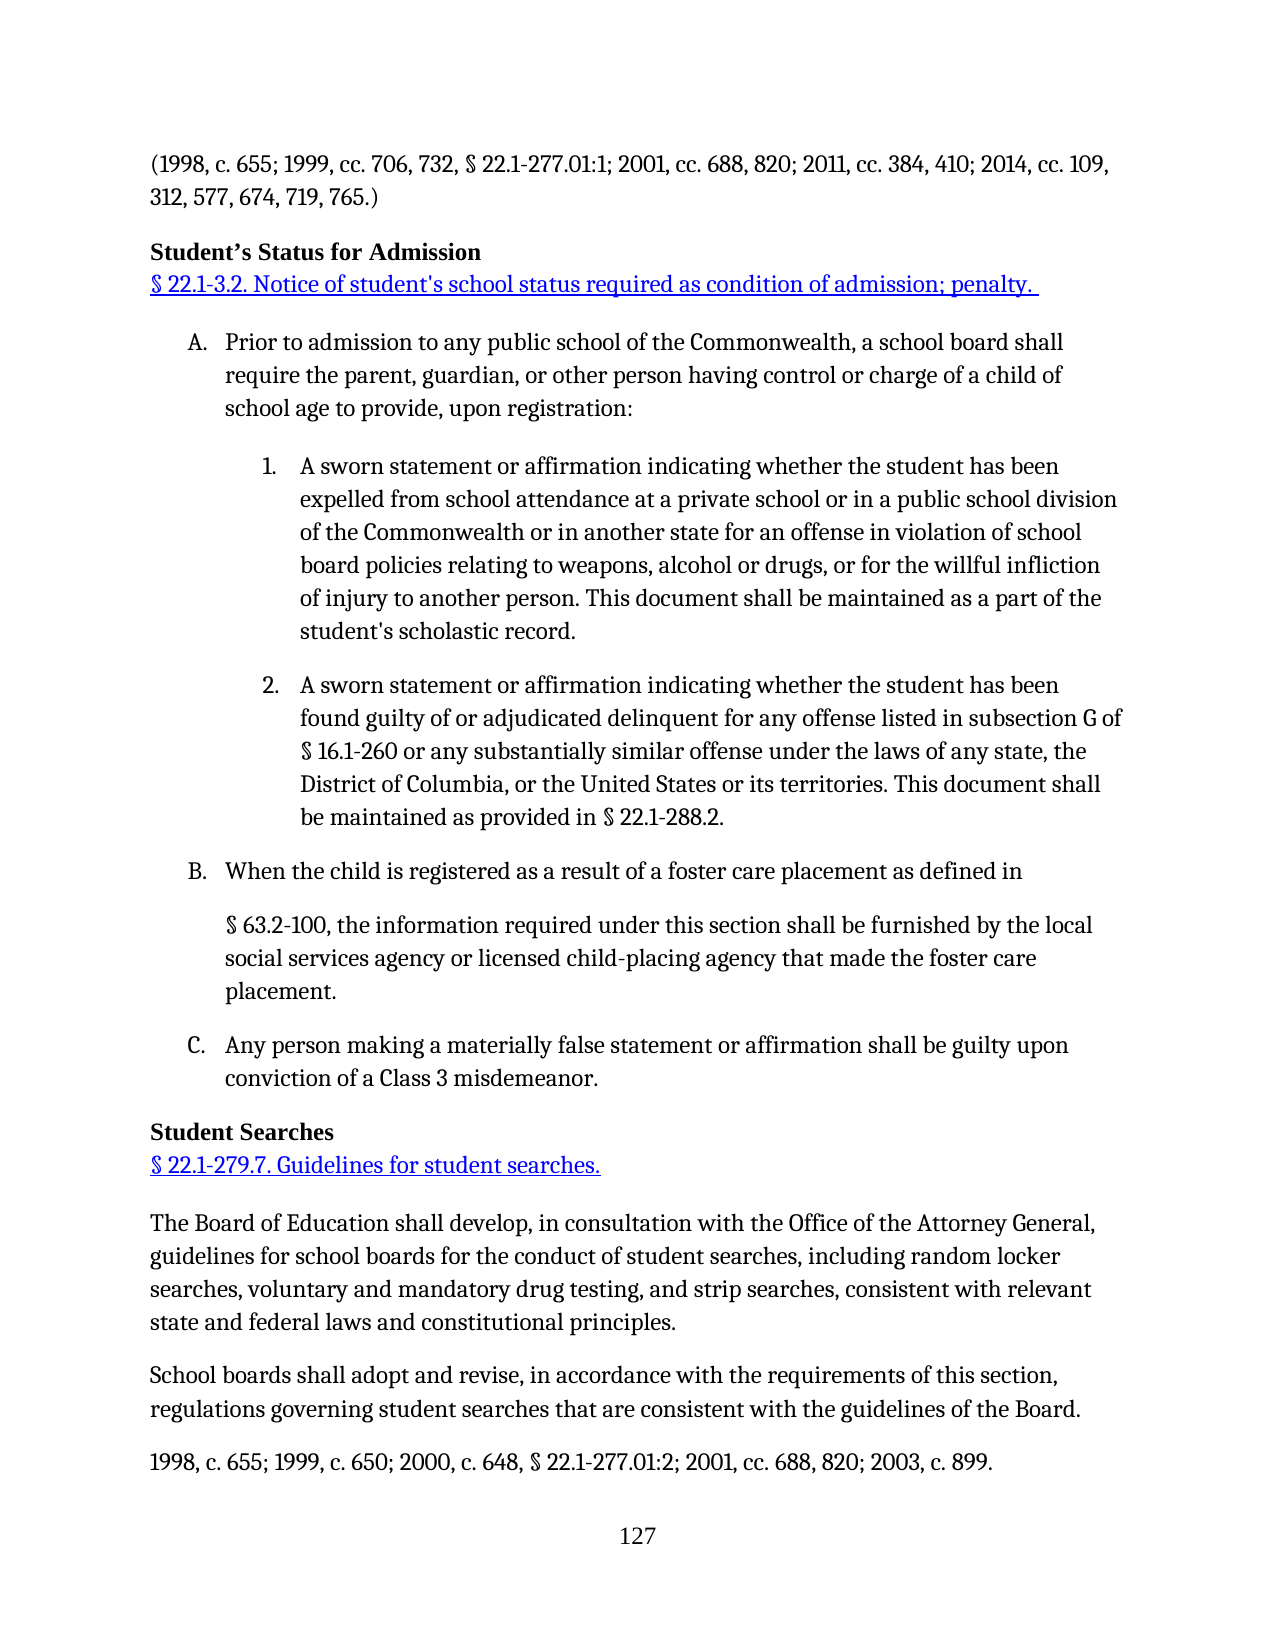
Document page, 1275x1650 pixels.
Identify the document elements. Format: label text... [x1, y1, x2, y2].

text The Board of Education shall develop, in consultation with the Office of the Attorney General, guidelines for school boards for the conduct of student searches, including random locker searches, voluntary and mandatory drug testing, and strip searches, consistent with relevant state and federal laws and constitutional principles. [150, 1208, 1125, 1336]
text School boards shall adopt and revise, in accordance with the requirements of this section, regulations governing student searches that are consistent with the guidelines of the Board. [150, 1361, 1125, 1423]
subtitle Student Searches [150, 1117, 1125, 1146]
list A sworn statement or affirmation indicating whether the student has been found guilty of or adjudicated delinquent for any offense listed in subsection G of § 16.1-260 or any substantially similar offense under the laws of any state, the District of Columbia, or the United States or its territories. This document shall be maintained as provided in § 22.1-288.2. [262, 671, 1125, 832]
list Prior to admission to any public school of the Commonwealth, a school board shall require the parent, guardian, or other person having control or charge of a child of school age to provide, upon registration: [187, 328, 1125, 423]
text § 22.1-279.7. Guidelines for student searches. [150, 1151, 1125, 1179]
text 1998, c. 655; 1999, c. 650; 2000, c. 648, § 22.1-277.01:2; 2001, cc. 688, 820; 2003, c. 899. [150, 1448, 1125, 1477]
list A sworn statement or affirmation indicating whether the student has been expelled from school attendance at a private school or in a public school division of the Commonwealth or in another state for an offense in violation of school board policies relating to weapons, alcohol or drugs, or for the willful infliction of injury to another person. This document shall be maintained as a part of the student's scholastic record. [262, 452, 1125, 646]
list When the child is registered as a result of a foster care placement as defined in [187, 857, 1125, 886]
text § 63.2-100, the information required under this section shall be furnished by the local social services agency or licensed child-placing agency that made the foster care placement. [225, 911, 1125, 1006]
list Any person making a materially false statement or affirmation shall be guilty upon conviction of a Class 3 misdemeanor. [187, 1031, 1125, 1092]
subtitle Student’s Status for Admission [150, 237, 1125, 266]
text § 22.1-3.2. Notice of student's school status required as condition of admission; penalty. [150, 270, 1125, 299]
text (1998, c. 655; 1999, cc. 706, 732, § 22.1-277.01:1; 2001, cc. 688, 820; 2011, cc. 384, 410; 2014, cc. 109, 312, 577, 674, 719, 765.) [150, 150, 1125, 212]
